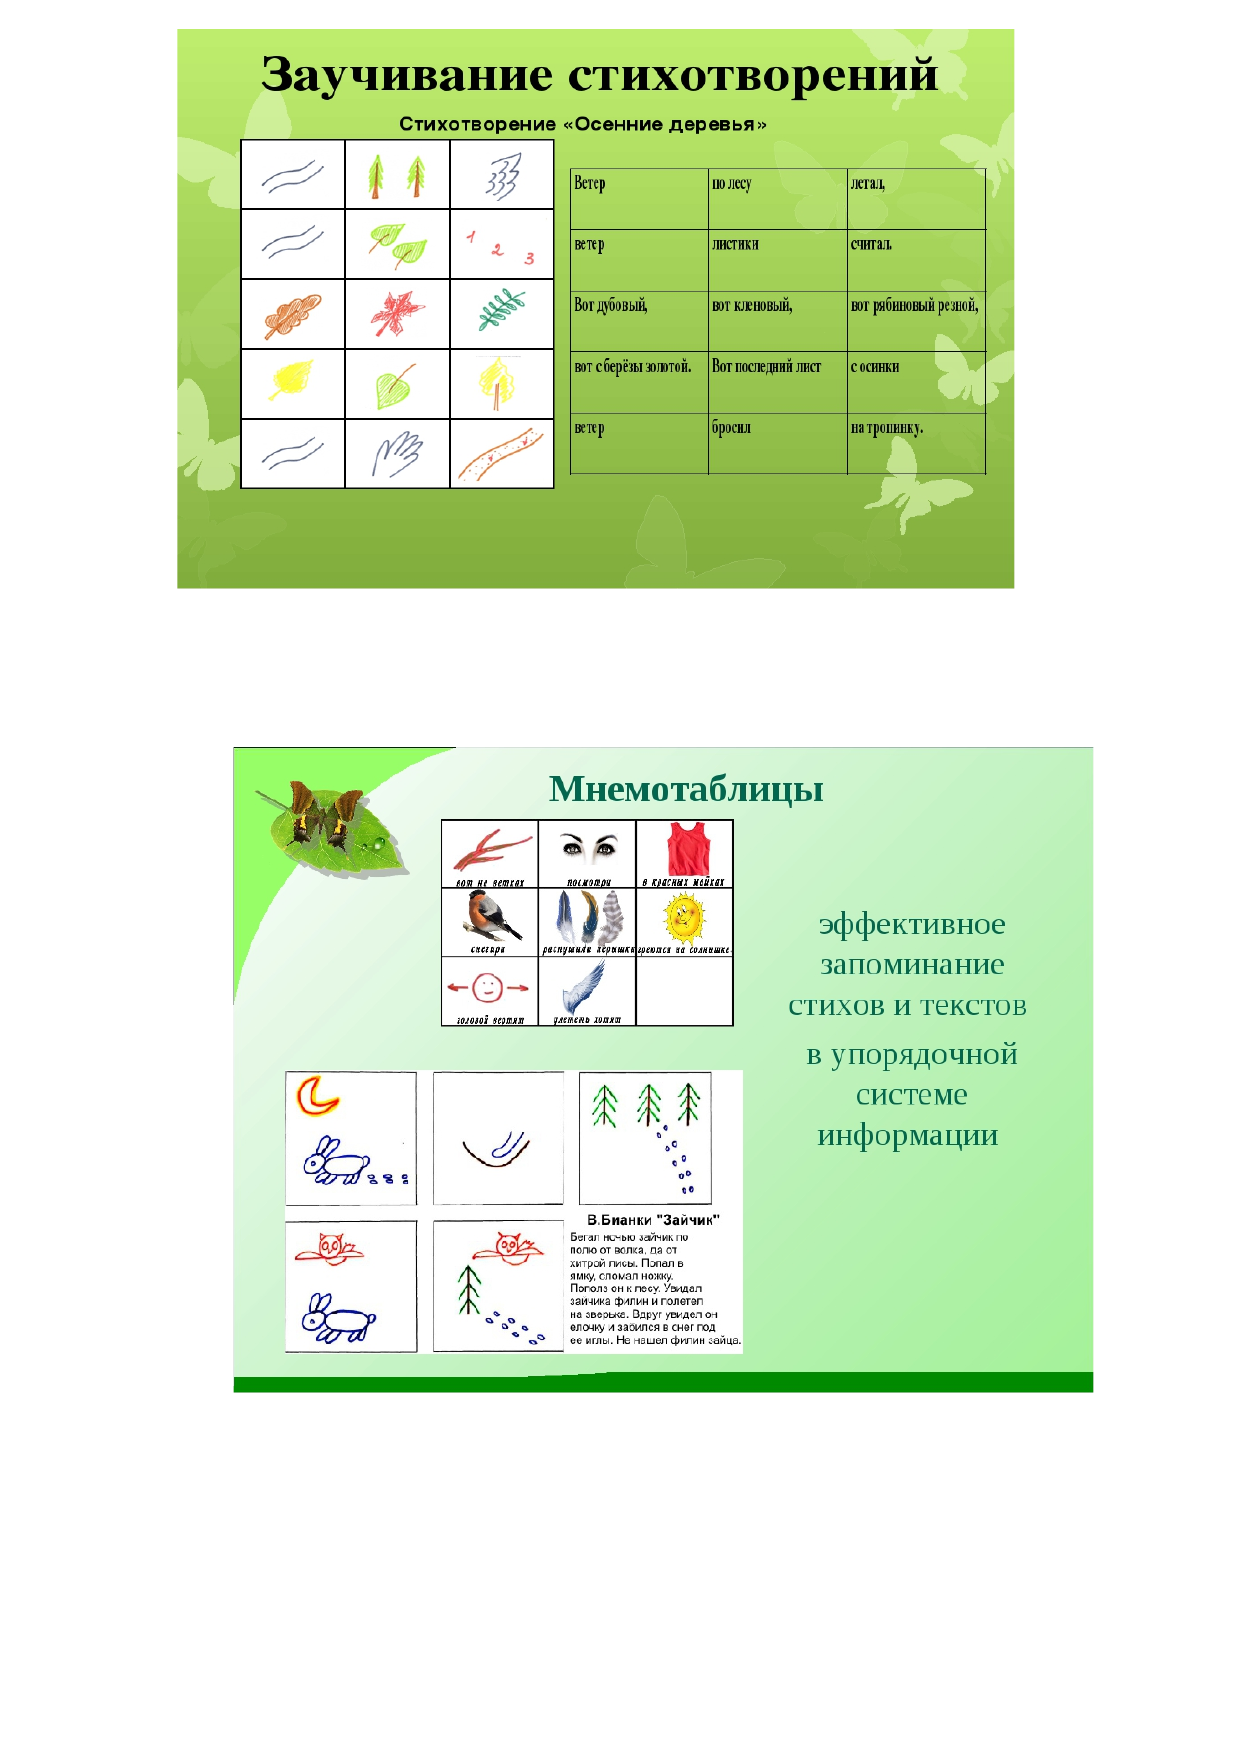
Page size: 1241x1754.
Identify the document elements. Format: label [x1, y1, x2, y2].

picture [233, 747, 1094, 1393]
picture [177, 29, 1015, 589]
